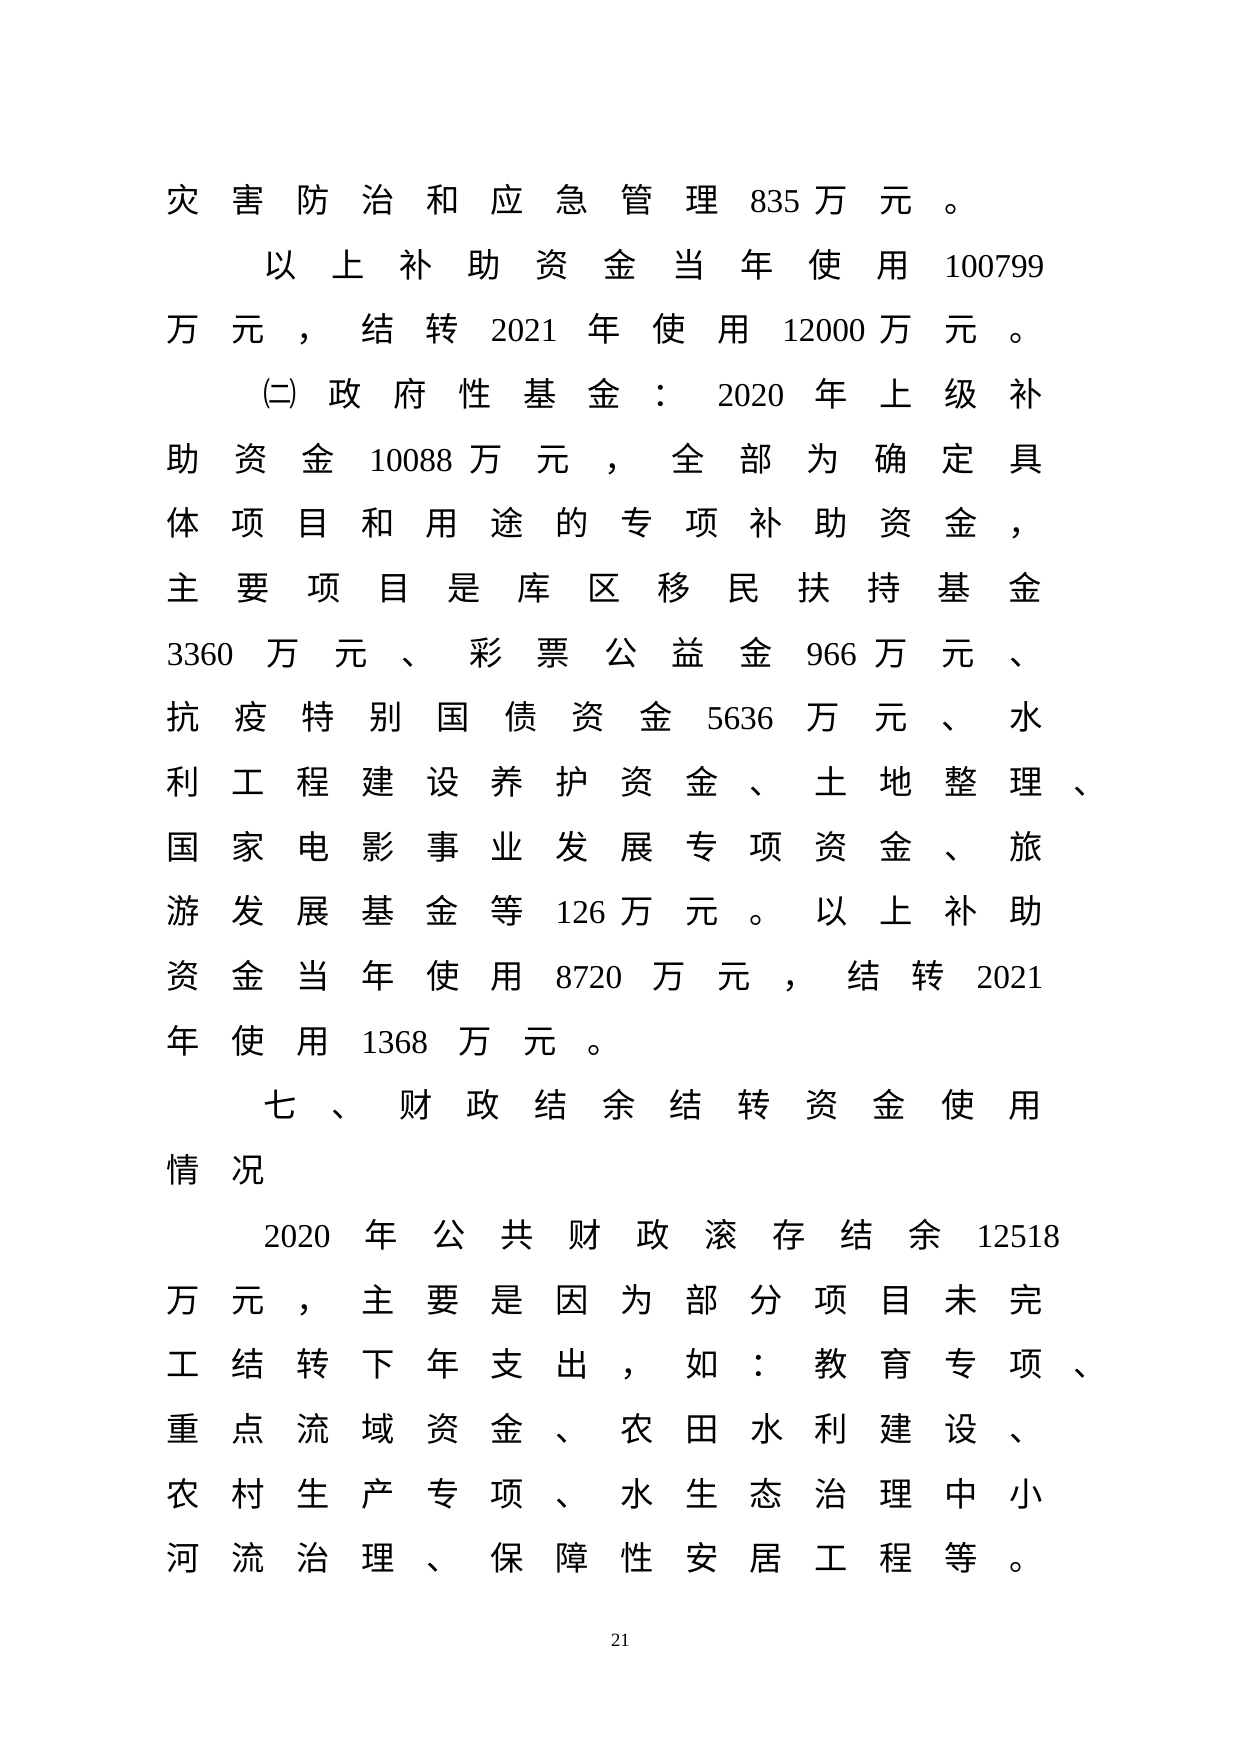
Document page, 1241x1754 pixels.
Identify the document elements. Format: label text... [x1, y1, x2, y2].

text 2020年公共财政滚存结余12518万元，主要是因为部分项目未完工结转下年支出，如：教育专项、重点流域资金、农田水利建设、农村生产专项、水生态治理中小河流治理、保障性安居工程等。 [167, 1200, 1074, 1588]
text 以上补助资金当年使用100799万元，结转2021年使用12000万元。 [167, 230, 1074, 359]
text 七、财政结余结转资金使用情况 [167, 1071, 1074, 1200]
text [167, 165, 1074, 230]
text ㈡政府性基金：2020年上级补助资金10088万元，全部为确定具体项目和用途的专项补助资金，主要项目是库区移民扶持基金3360万元、彩票公益金966万元、抗疫特别国债资金5636万元、水利工程建设养护资金、土地整理、国家电影事业发展专项资金、旅游发展基金等126万元。以上补助资金当年使用8720万元，结转2021年使用1368万元。 [167, 359, 1074, 1071]
